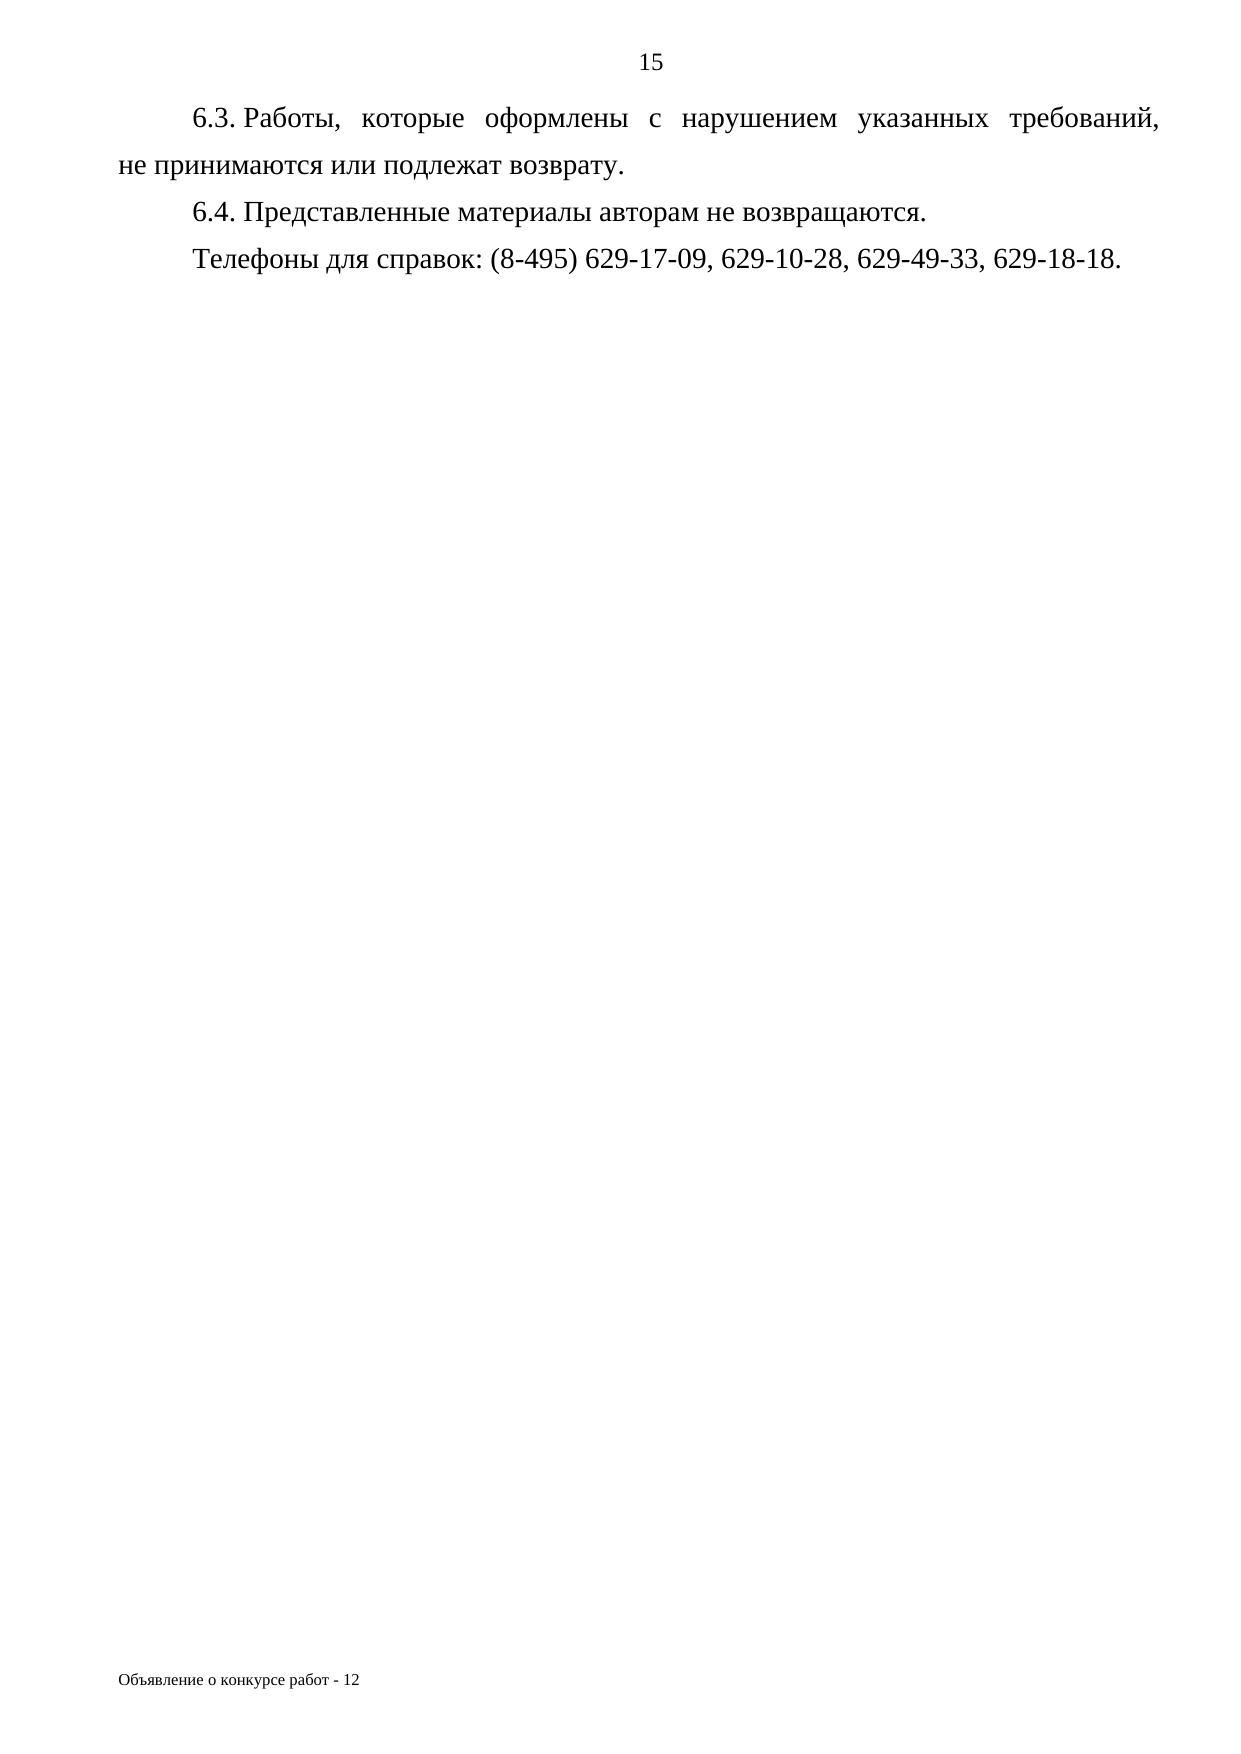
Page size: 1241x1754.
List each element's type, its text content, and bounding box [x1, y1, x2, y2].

text Телефоны для справок: (8-495) 629-17-09, 629-10-28, 629-49-33, 629-18-18. [118, 241, 1181, 274]
text 6.3. Работы, которые оформлены с нарушением указанных требований, не принимаются или подлежат возврату. [118, 100, 1181, 181]
text 6.4. Представленные материалы авторам не возвращаются. [118, 194, 1181, 228]
